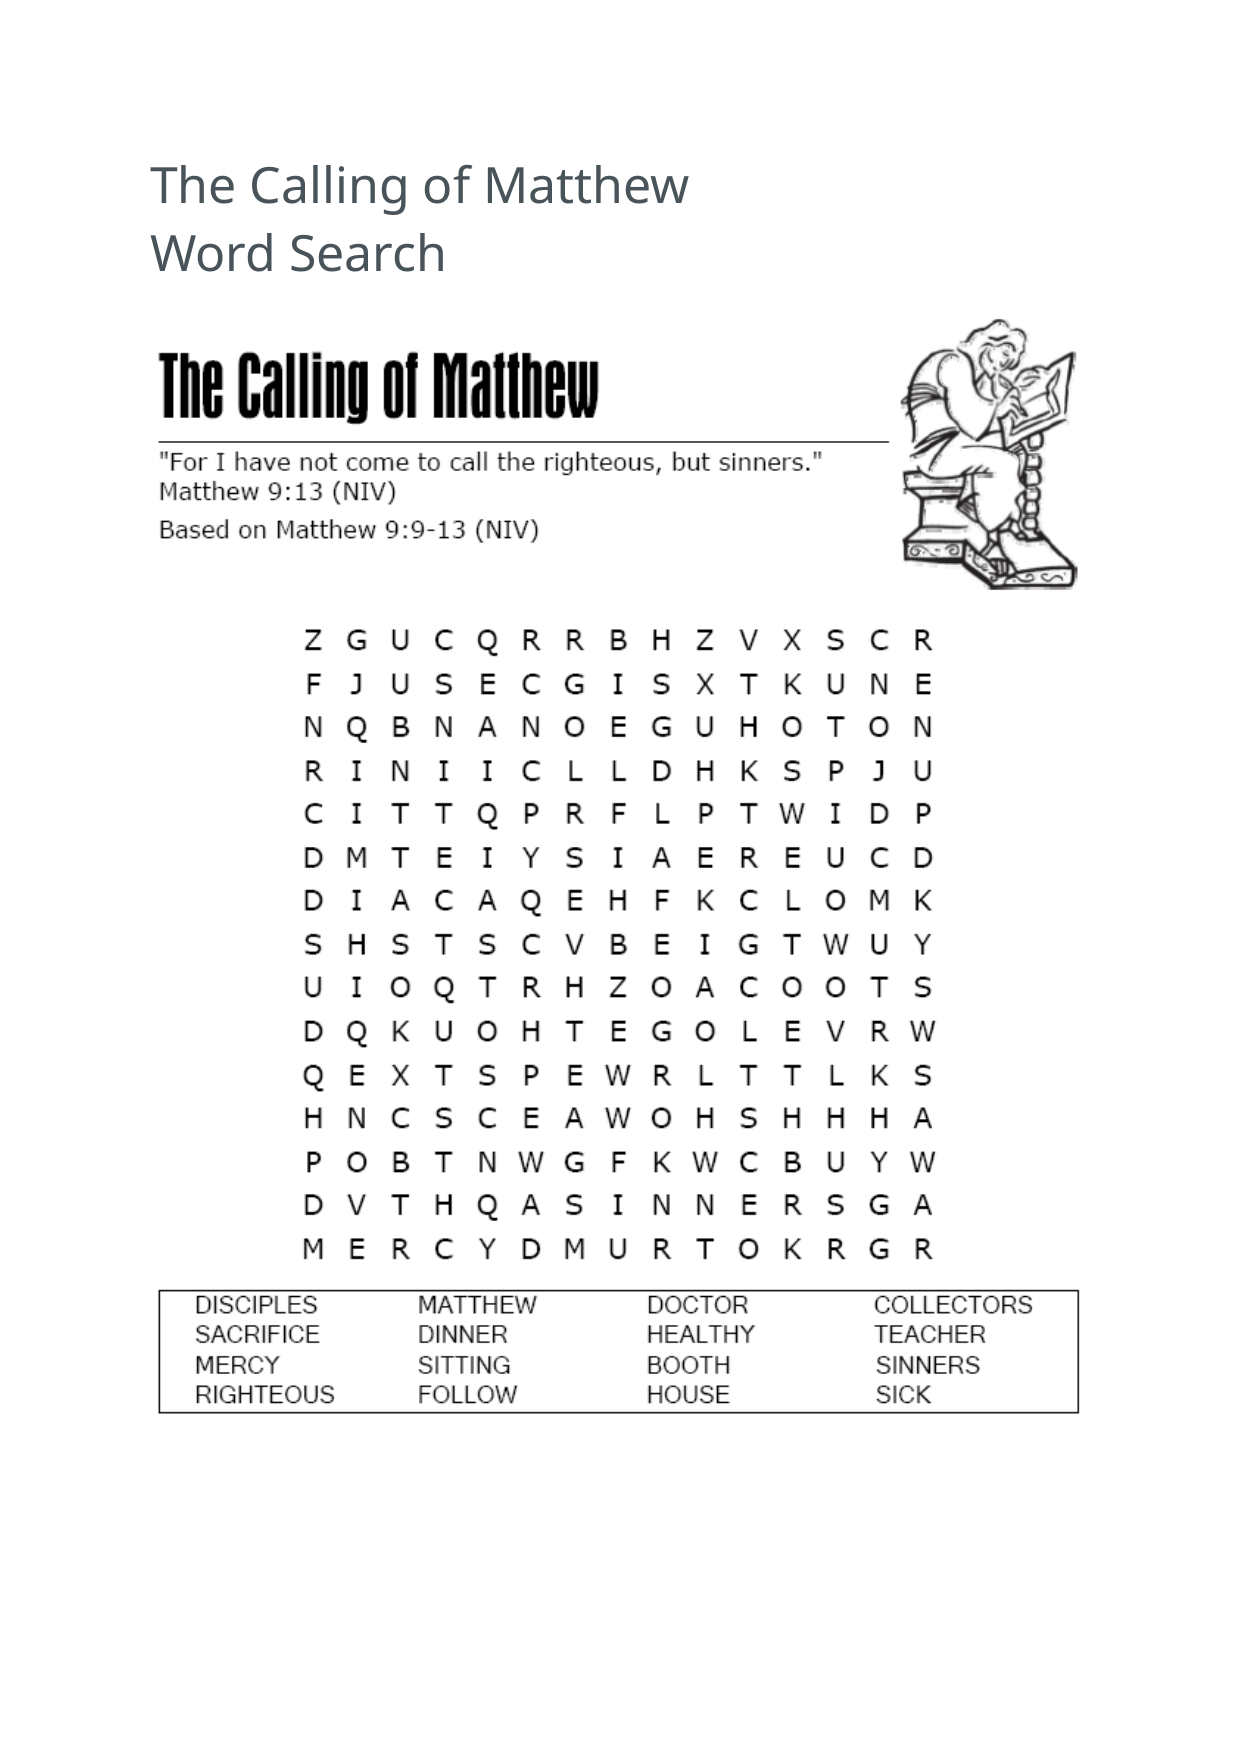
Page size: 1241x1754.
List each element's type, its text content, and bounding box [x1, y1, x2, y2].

picture [150, 315, 1091, 1424]
text The Calling of Matthew Word Search [150, 150, 1090, 286]
